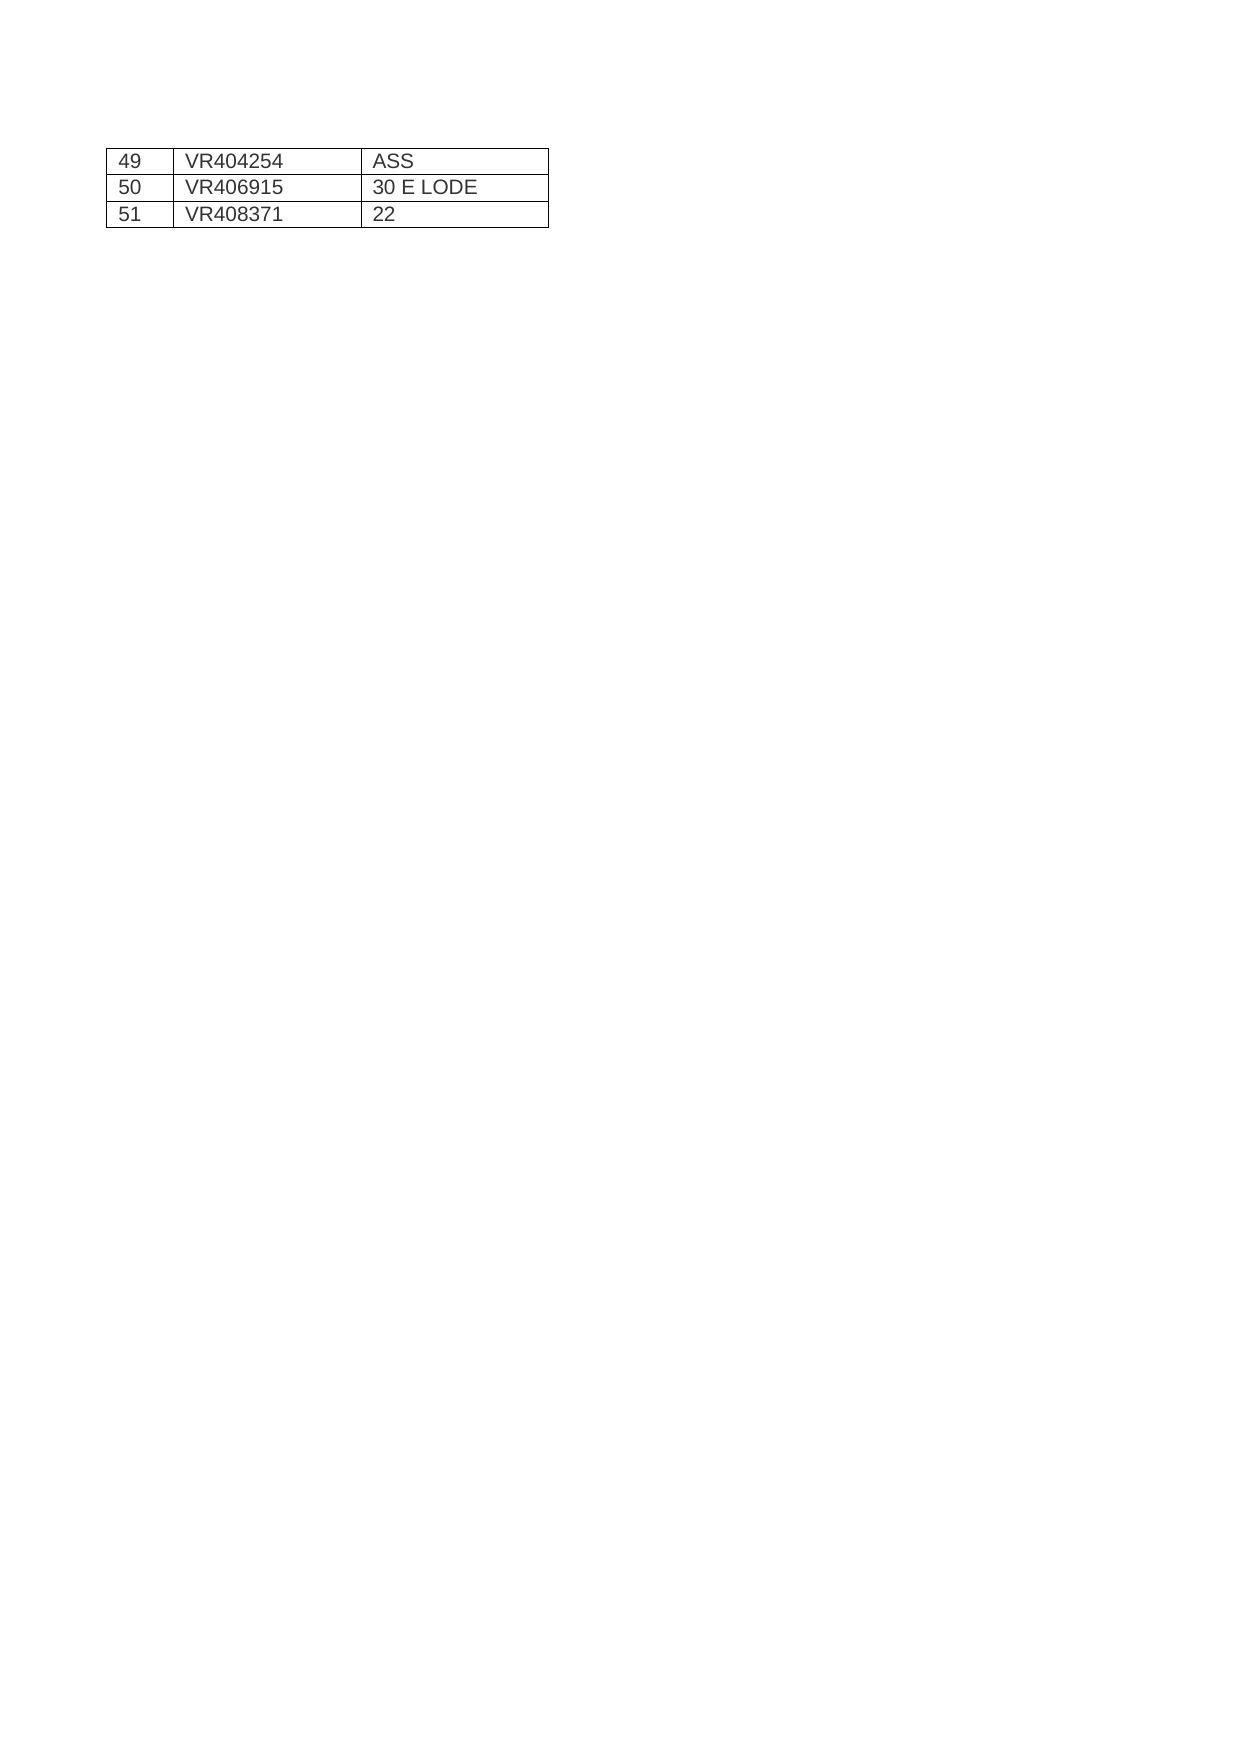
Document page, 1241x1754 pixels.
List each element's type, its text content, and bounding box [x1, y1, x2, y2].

table_cell 50 [107, 175, 173, 201]
table_cell 51 [107, 202, 173, 227]
table_cell VR404254 [174, 149, 361, 174]
table_cell ASS [362, 149, 548, 174]
table_cell VR408371 [174, 202, 361, 227]
table_cell 49 [107, 149, 173, 174]
table_cell 30 E LODE [362, 175, 548, 201]
table_cell 22 [362, 202, 548, 227]
table_cell VR406915 [174, 175, 361, 201]
